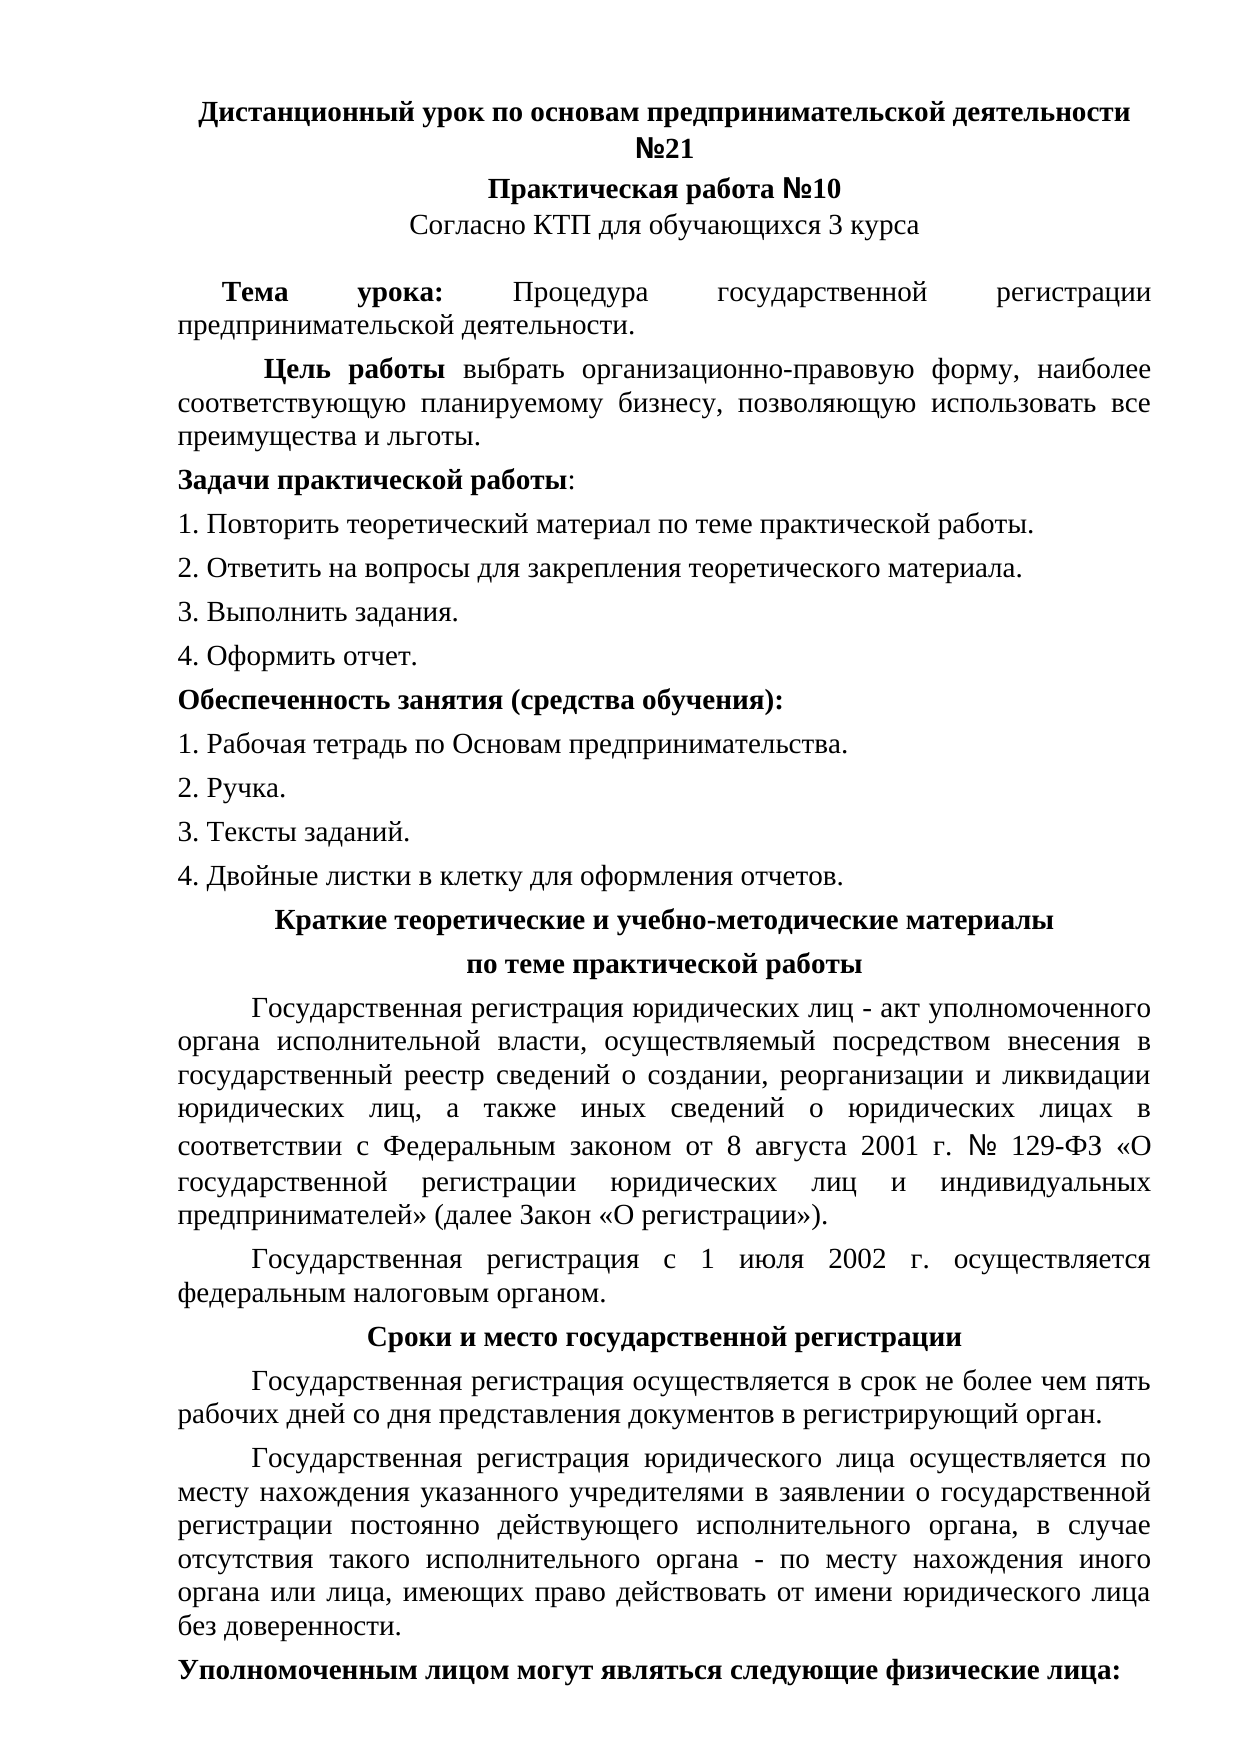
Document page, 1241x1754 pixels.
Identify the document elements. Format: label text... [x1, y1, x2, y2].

text 1. Повторить теоретический материал по теме практической работы. [177, 506, 1152, 540]
text 4. Оформить отчет. [177, 638, 1152, 672]
text Государственная регистрация осуществляется в срок не более чем пять рабочих дней со дня представления документов в регистрирующий орган. [177, 1363, 1152, 1430]
text 4. Двойные листки в клетку для оформления отчетов. [177, 858, 1152, 892]
text Сроки и место государственной регистрации [177, 1319, 1152, 1352]
text Дистанционный урок по основам предпринимательской деятельности №21 [177, 94, 1152, 167]
text Обеспеченность занятия (средства обучения): [177, 682, 1152, 716]
text 1. Рабочая тетрадь по Основам предпринимательства. [177, 726, 1152, 760]
text 2. Ответить на вопросы для закрепления теоретического материала. [177, 550, 1152, 584]
text Уполномоченным лицом могут являться следующие физические лица: [177, 1652, 1152, 1686]
text по теме практической работы [177, 946, 1152, 979]
text Согласно КТП для обучающихся 3 курса [177, 207, 1152, 240]
text Государственная регистрация с 1 июля 2002 г. осуществляется федеральным налоговым органом. [177, 1241, 1152, 1308]
text Краткие теоретические и учебно-методические материалы [177, 902, 1152, 936]
text Государственная регистрация юридических лиц - акт уполномоченного органа исполнительной власти, осуществляемый посредством внесения в государственный реестр сведений о создании, реорганизации и ликвидации юридических лиц, а также иных сведений о юридических лицах в соответствии с Федеральным законом от 8 августа 2001 г. № 129-ФЗ «О государственной регистрации юридических лиц и индивидуальных предпринимателей» (далее Закон «О регистрации»). [177, 990, 1152, 1231]
text 3. Выполнить задания. [177, 594, 1152, 628]
text Практическая работа №10 [177, 167, 1152, 207]
text Государственная регистрация юридического лица осуществляется по месту нахождения указанного учредителями в заявлении о государственной регистрации постоянно действующего исполнительного органа, в случае отсутствия такого исполнительного органа - по месту нахождения иного органа или лица, имеющих право действовать от имени юридического лица без доверенности. [177, 1440, 1152, 1642]
text Цель работы выбрать организационно-правовую форму, наиболее соответствующую планируемому бизнесу, позволяющую использовать все преимущества и льготы. [177, 351, 1152, 452]
text Тема урока: Процедура государственной регистрации предпринимательской деятельности. [177, 274, 1152, 341]
text Задачи практической работы: [177, 462, 1152, 496]
text 3. Тексты заданий. [177, 814, 1152, 848]
text 2. Ручка. [177, 770, 1152, 804]
